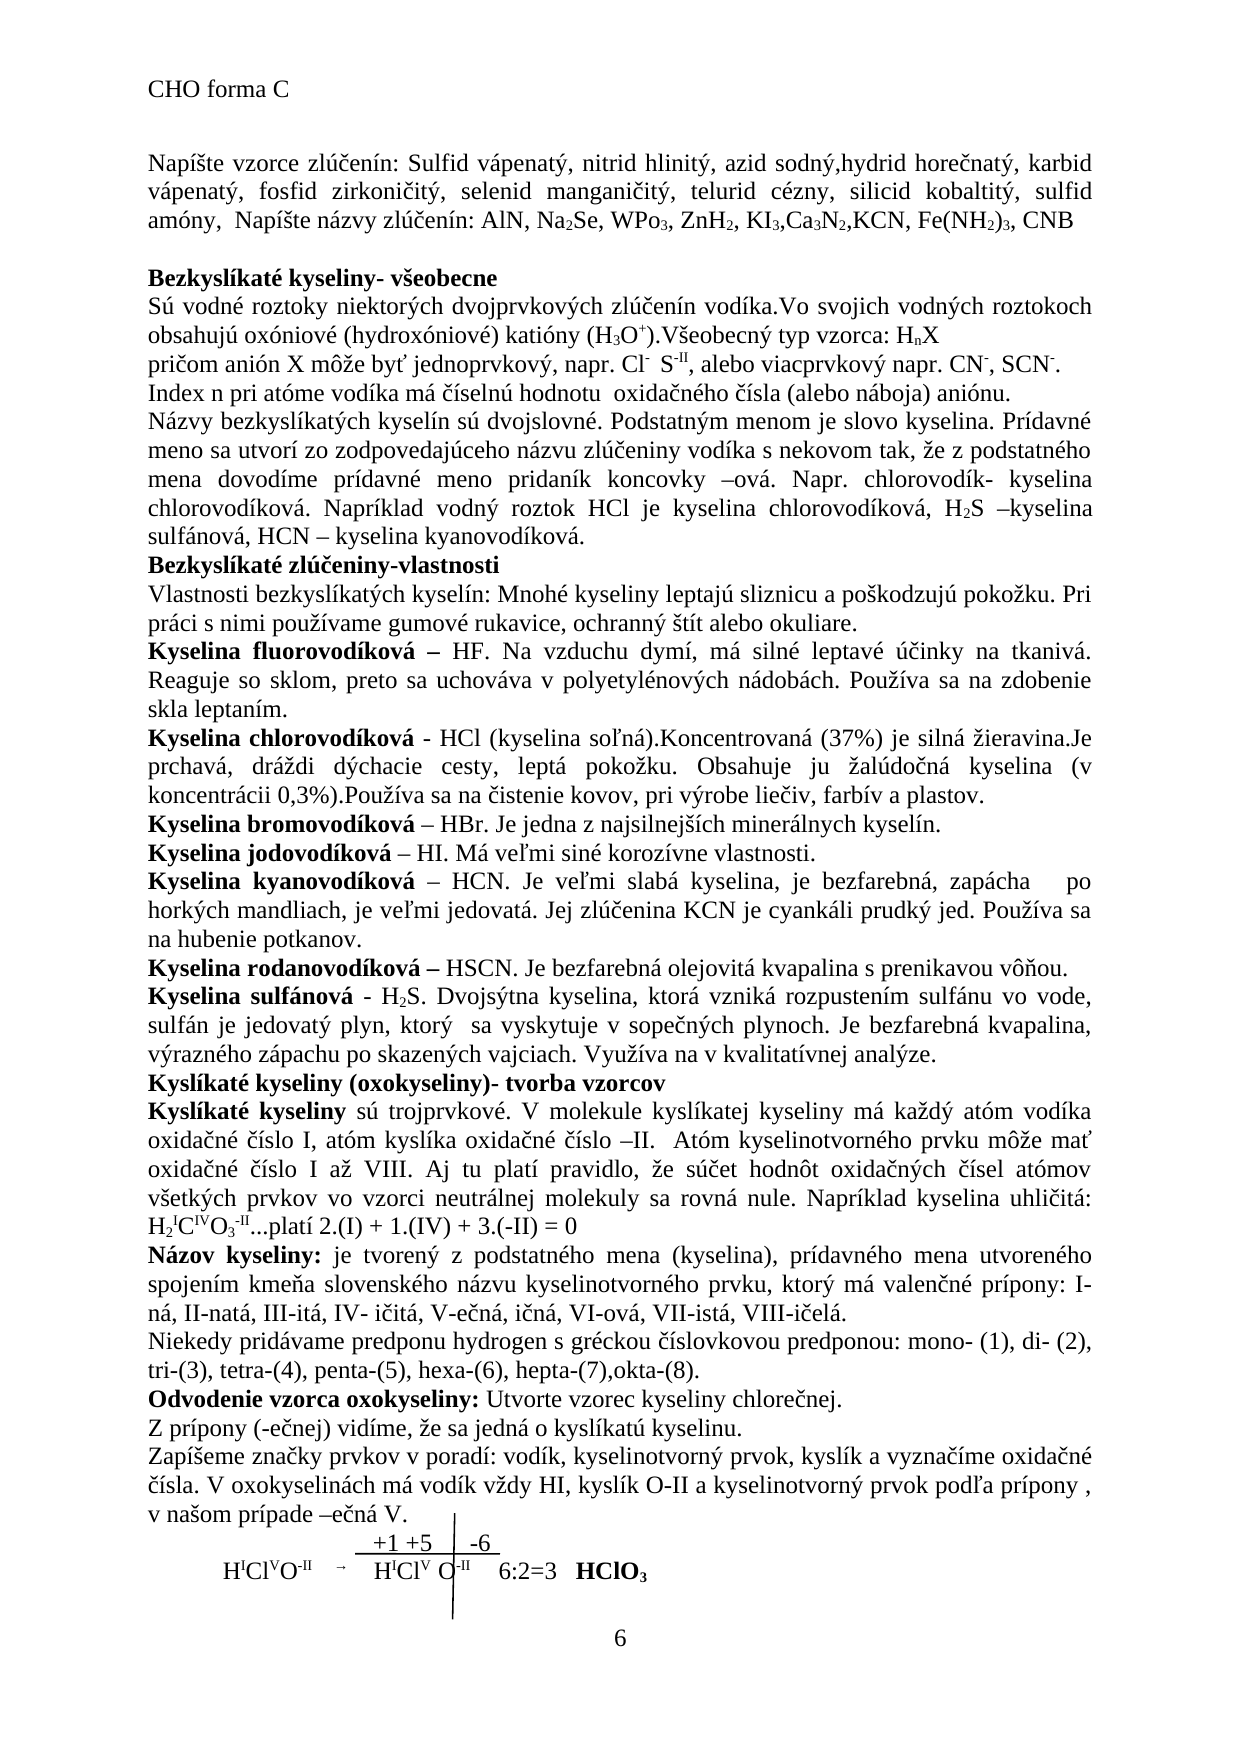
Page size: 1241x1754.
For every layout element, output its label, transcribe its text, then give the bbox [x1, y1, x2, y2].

text Sú vodné roztoky niektorých dvojprvkových zlúčenín vodíka.Vo svojich vodných roztokoch obsahujú oxóniové (hydroxóniové) katióny (H3O+).Všeobecný typ vzorca: HnX [148, 291, 1093, 349]
text Kyselina bromovodíková – HBr. Je jedna z najsilnejších minerálnych kyselín. [148, 809, 1093, 838]
text Kyselina fluorovodíková – HF. Na vzduchu dymí, má silné leptavé účinky na tkanivá. Reaguje so sklom, preto sa uchováva v polyetylénových nádobách. Používa sa na zdobenie skla leptaním. [148, 636, 1093, 723]
text Bezkyslíkaté kyseliny- všeobecne [148, 263, 1093, 291]
text Index n pri atóme vodíka má číselnú hodnotu oxidačného čísla (alebo náboja) aniónu. [148, 378, 1093, 406]
text pričom anión X môže byť jednoprvkový, napr. Cl- S-II, alebo viacprvkový napr. CN-, SCN-. [148, 349, 1093, 378]
text Kyselina sulfánová - H2S. Dvojsýtna kyselina, ktorá vzniká rozpustením sulfánu vo vode, sulfán je jedovatý plyn, ktorý sa vyskytuje v sopečných plynoch. Je bezfarebná kvapalina, výrazného zápachu po skazených vajciach. Využíva na v kvalitatívnej analýze. [148, 981, 1093, 1068]
text Niekedy pridávame predponu hydrogen s gréckou číslovkovou predponou: mono- (1), di- (2), tri-(3), tetra-(4), penta-(5), hexa-(6), hepta-(7),okta-(8). [148, 1326, 1093, 1384]
text Názov kyseliny: je tvorený z podstatného mena (kyselina), prídavného mena utvoreného spojením kmeňa slovenského názvu kyselinotvorného prvku, ktorý má valenčné prípony: I-ná, II-natá, III-itá, IV- ičitá, V-ečná, ičná, VI-ová, VII-istá, VIII-ičelá. [148, 1240, 1093, 1326]
text Kyselina kyanovodíková – HCN. Je veľmi slabá kyselina, je bezfarebná, zapácha po horkých mandliach, je veľmi jedovatá. Jej zlúčenina KCN je cyankáli prudký jed. Používa sa na hubenie potkanov. [148, 866, 1093, 953]
text Kyselina chlorovodíková - HCl (kyselina soľná).Koncentrovaná (37%) je silná žieravina.Je prchavá, dráždi dýchacie cesty, leptá pokožku. Obsahuje ju žalúdočná kyselina (v koncentrácii 0,3%).Používa sa na čistenie kovov, pri výrobe liečiv, farbív a plastov. [148, 723, 1093, 809]
text Zapíšeme značky prvkov v poradí: vodík, kyselinotvorný prvok, kyslík a vyznačíme oxidačné čísla. V oxokyselinách má vodík vždy HI, kyslík O-II a kyselinotvorný prvok podľa prípony , v našom prípade –ečná V. [148, 1441, 1093, 1528]
text HIClVO-II → HIClV O-II 6:2=3 HClO3 [223, 1556, 453, 1585]
text Z prípony (-ečnej) vidíme, že sa jedná o kyslíkatú kyselinu. [148, 1413, 1093, 1441]
text Kyselina jodovodíková – HI. Má veľmi siné korozívne vlastnosti. [148, 838, 1093, 866]
text +1 +5 -6 [455, 1528, 1093, 1556]
text +1 +5 -6 [223, 1528, 453, 1556]
text Kyslíkaté kyseliny (oxokyseliny)- tvorba vzorcov [148, 1068, 1093, 1096]
text Odvodenie vzorca oxokyseliny: Utvorte vzorec kyseliny chlorečnej. [148, 1384, 1093, 1413]
text Názvy bezkyslíkatých kyselín sú dvojslovné. Podstatným menom je slovo kyselina. Prídavné meno sa utvorí zo zodpovedajúceho názvu zlúčeniny vodíka s nekovom tak, že z podstatného mena dovodíme prídavné meno pridaník koncovky –ová. Napr. chlorovodík- kyselina chlorovodíková. Napríklad vodný roztok HCl je kyselina chlorovodíková, H2S –kyselina sulfánová, HCN – kyselina kyanovodíková. [148, 406, 1093, 550]
text Bezkyslíkaté zlúčeniny-vlastnosti [148, 550, 1093, 579]
text Vlastnosti bezkyslíkatých kyselín: Mnohé kyseliny leptajú sliznicu a poškodzujú pokožku. Pri práci s nimi používame gumové rukavice, ochranný štít alebo okuliare. [148, 579, 1093, 636]
text HIClVO-II → HIClV O-II 6:2=3 HClO3 [455, 1556, 1093, 1585]
text Kyslíkaté kyseliny sú trojprvkové. V molekule kyslíkatej kyseliny má každý atóm vodíka oxidačné číslo I, atóm kyslíka oxidačné číslo –II. Atóm kyselinotvorného prvku môže mať oxidačné číslo I až VIII. Aj tu platí pravidlo, že súčet hodnôt oxidačných čísel atómov všetkých prvkov vo vzorci neutrálnej molekuly sa rovná nule. Napríklad kyselina uhličitá: H2ICIVO3-II...platí 2.(I) + 1.(IV) + 3.(-II) = 0 [148, 1096, 1093, 1240]
text Napíšte vzorce zlúčenín: Sulfid vápenatý, nitrid hlinitý, azid sodný,hydrid horečnatý, karbid vápenatý, fosfid zirkoničitý, selenid manganičitý, telurid cézny, silicid kobaltitý, sulfid amóny, Napíšte názvy zlúčenín: AlN, Na2Se, WPo3, ZnH2, KI3,Ca3N2,KCN, Fe(NH2)3, CNB [148, 148, 1093, 234]
text Kyselina rodanovodíková – HSCN. Je bezfarebná olejovitá kvapalina s prenikavou vôňou. [148, 953, 1093, 981]
